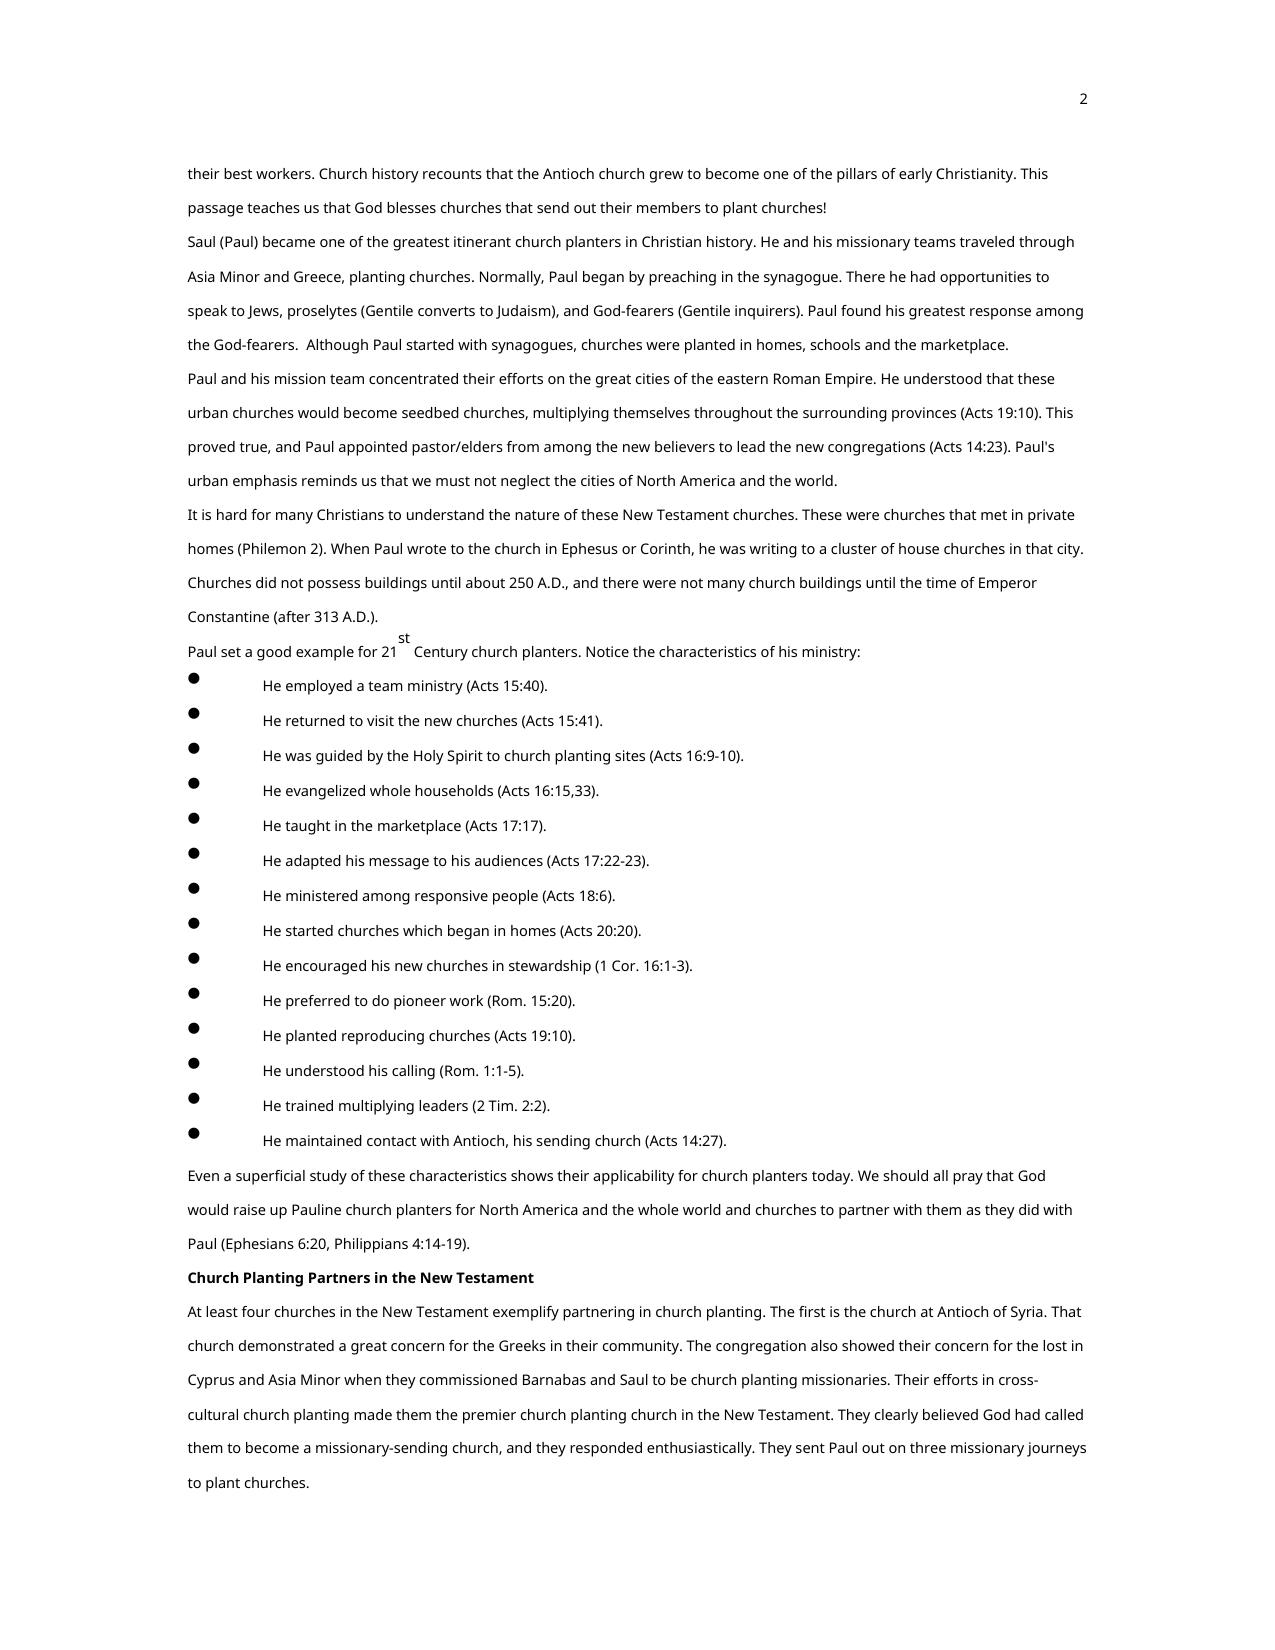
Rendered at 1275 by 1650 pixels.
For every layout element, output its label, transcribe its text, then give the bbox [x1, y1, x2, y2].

list He adapted his message to his audiences (Acts 17:22-23). [187, 836, 1087, 871]
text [187, 150, 1087, 218]
list He started churches which began in homes (Acts 20:20). [187, 906, 1087, 941]
text Church Planting Partners in the New Testament [187, 1254, 1087, 1288]
text Even a superficial study of these characteristics shows their applicability for church planters today. We should all pray that God would raise up Pauline church planters for North America and the whole world and churches to partner with them as they did with Paul (Ephesians 6:20, Philippians 4:14-19). [187, 1152, 1087, 1254]
list He was guided by the Holy Spirit to church planting sites (Acts 16:9-10). [187, 731, 1087, 766]
list He encouraged his new churches in stewardship (1 Cor. 16:1-3). [187, 941, 1087, 976]
list He planted reproducing churches (Acts 19:10). [187, 1011, 1087, 1046]
text It is hard for many Christians to understand the nature of these New Testament churches. These were churches that met in private homes (Philemon 2). When Paul wrote to the church in Ephesus or Corinth, he was writing to a cluster of house churches in that city. Churches did not possess buildings until about 250 A.D., and there were not many church buildings until the time of Emperor Constantine (after 313 A.D.). [187, 491, 1087, 627]
text At least four churches in the New Testament exemplify partnering in church planting. The first is the church at Antioch of Syria. That church demonstrated a great concern for the Greeks in their community. The congregation also showed their concern for the lost in Cyprus and Asia Minor when they commissioned Barnabas and Saul to be church planting missionaries. Their efforts in cross-cultural church planting made them the premier church planting church in the New Testament. They clearly believed God had called them to become a missionary-sending church, and they responded enthusiastically. They sent Paul out on three missionary journeys to plant churches. [187, 1288, 1087, 1492]
list He understood his calling (Rom. 1:1-5). [187, 1046, 1087, 1081]
list He employed a team ministry (Acts 15:40). [187, 661, 1087, 696]
list He ministered among responsive people (Acts 18:6). [187, 871, 1087, 906]
text Paul and his mission team concentrated their efforts on the great cities of the eastern Roman Empire. He understood that these urban churches would become seedbed churches, multiplying themselves throughout the surrounding provinces (Acts 19:10). This proved true, and Paul appointed pastor/elders from among the new believers to lead the new congregations (Acts 14:23). Paul's urban emphasis reminds us that we must not neglect the cities of North America and the world. [187, 354, 1087, 491]
list He maintained contact with Antioch, his sending church (Acts 14:27). [187, 1116, 1087, 1151]
list He trained multiplying leaders (2 Tim. 2:2). [187, 1081, 1087, 1116]
list He taught in the marketplace (Acts 17:17). [187, 801, 1087, 836]
text Saul (Paul) became one of the greatest itinerant church planters in Christian history. He and his missionary teams traveled through Asia Minor and Greece, planting churches. Normally, Paul began by preaching in the synagogue. There he had opportunities to speak to Jews, proselytes (Gentile converts to Judaism), and God-fearers (Gentile inquirers). Paul found his greatest response among the God-fearers. Although Paul started with synagogues, churches were planted in homes, schools and the marketplace. [187, 218, 1087, 354]
list He evangelized whole households (Acts 16:15,33). [187, 766, 1087, 801]
list He returned to visit the new churches (Acts 15:41). [187, 696, 1087, 731]
text Paul set a good example for 21st Century church planters. Notice the characteristics of his ministry: [187, 627, 1087, 661]
list He preferred to do pioneer work (Rom. 15:20). [187, 976, 1087, 1011]
